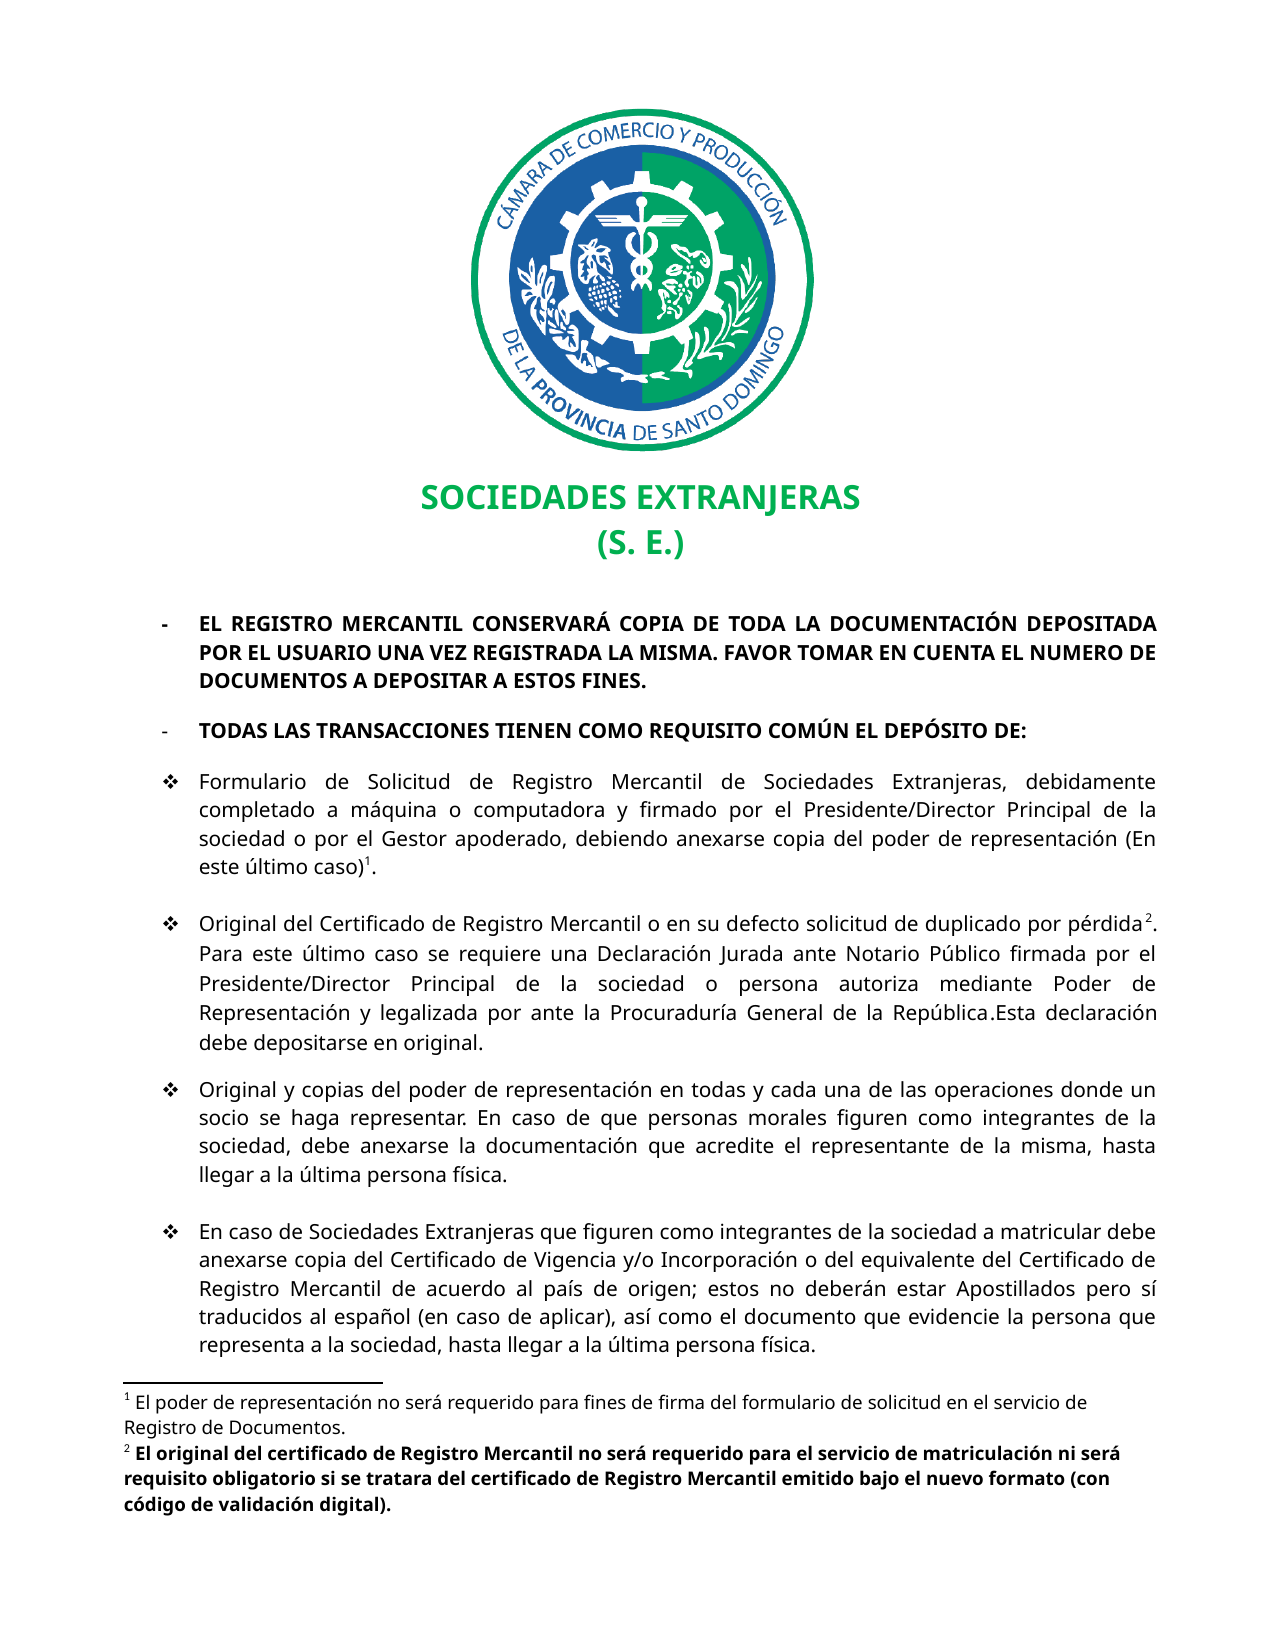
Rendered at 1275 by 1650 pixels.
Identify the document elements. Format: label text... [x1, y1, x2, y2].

list EL REGISTRO MERCANTIL CONSERVARÁ COPIA DE TODA LA DOCUMENTACIÓN DEPOSITADA POR EL USUARIO UNA VEZ REGISTRADA LA MISMA. FAVOR TOMAR EN CUENTA EL NUMERO DE DOCUMENTOS A DEPOSITAR A ESTOS FINES. [161, 609, 1158, 695]
text (S. E.) [123, 519, 1158, 564]
list Original y copias del poder de representación en todas y cada una de las operaciones donde un socio se haga representar. En caso de que personas morales figuren como integrantes de la sociedad, debe anexarse la documentación que acredite el representante de la misma, hasta llegar a la última persona física. [161, 1075, 1158, 1188]
list Formulario de Solicitud de Registro Mercantil de Sociedades Extranjeras, debidamente completado a máquina o computadora y firmado por el Presidente/Director Principal de la sociedad o por el Gestor apoderado, debiendo anexarse copia del poder de representación (En este último caso). [161, 767, 1158, 881]
list En caso de Sociedades Extranjeras que figuren como integrantes de la sociedad a matricular debe anexarse copia del Certificado de Vigencia y/o Incorporación o del equivalente del Certificado de Registro Mercantil de acuerdo al país de origen; estos no deberán estar Apostillados pero sí traducidos al español (en caso de aplicar), así como el documento que evidencie la persona que representa a la sociedad, hasta llegar a la última persona física. [161, 1217, 1158, 1359]
list Original del Certificado de Registro Mercantil o en su defecto solicitud de duplicado por pérdida. Para este último caso se requiere una Declaración Jurada ante Notario Público firmada por el Presidente/Director Principal de la sociedad o persona autoriza mediante Poder de Representación y legalizada por ante la Procuraduría General de la República.Esta declaración debe depositarse en original. [161, 909, 1158, 1057]
list TODAS LAS TRANSACCIONES TIENEN COMO REQUISITO COMÚN EL DEPÓSITO DE: [161, 717, 1158, 745]
text SOCIEDADES EXTRANJERAS [123, 473, 1158, 519]
picture [446, 84, 835, 474]
